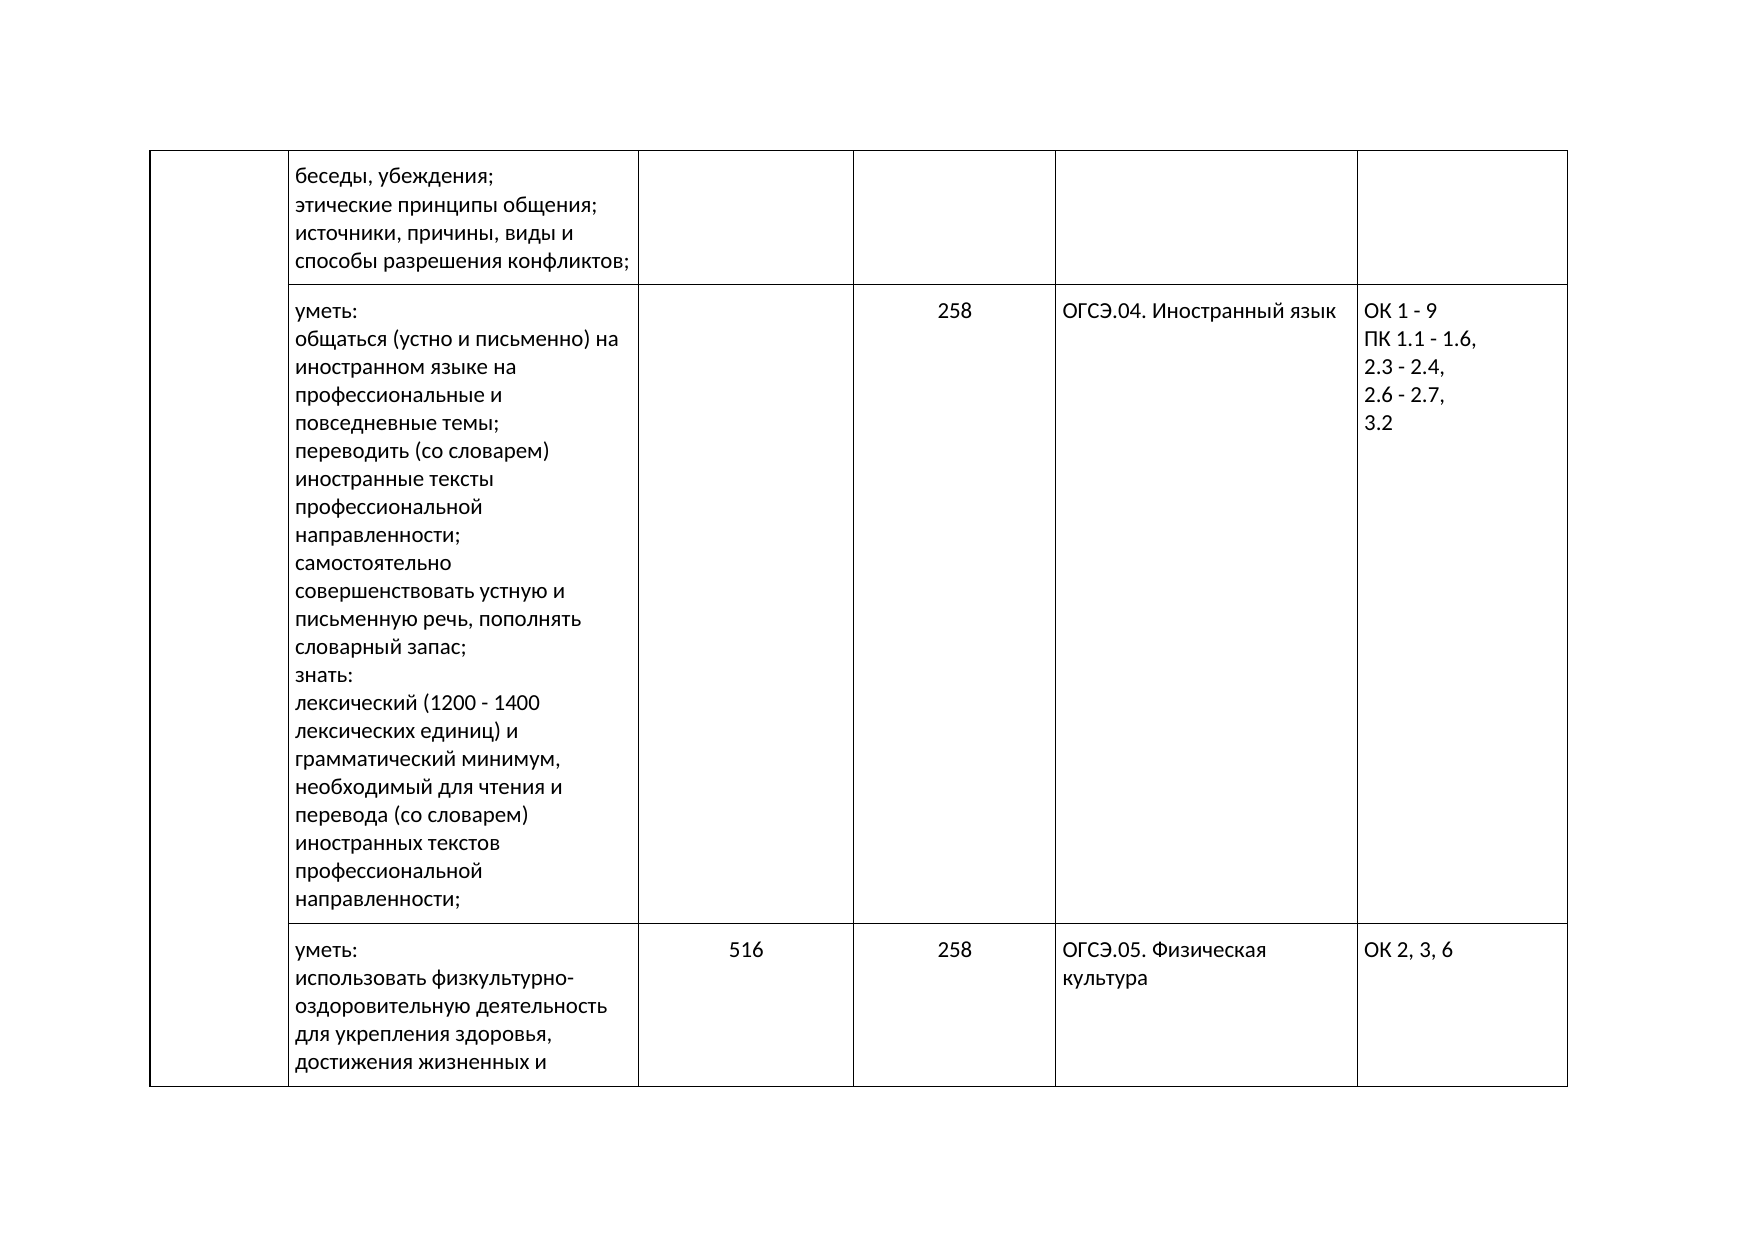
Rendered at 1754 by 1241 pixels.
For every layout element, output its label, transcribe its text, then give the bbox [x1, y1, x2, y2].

table_cell ОК 1 - 9 ПК 1.1 - 1.6, 2.3 - 2.4, 2.6 - 2.7, 3.2 [1358, 285, 1567, 923]
table_cell [639, 151, 853, 284]
table_cell [639, 285, 853, 923]
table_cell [1056, 924, 1357, 1086]
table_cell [289, 151, 638, 284]
table_cell 48 [854, 151, 1055, 284]
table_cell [1358, 151, 1567, 284]
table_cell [289, 924, 638, 1086]
table_cell уметь: общаться (устно и письменно) на иностранном языке на профессиональные и повседневные темы; переводить (со словарем) иностранные тексты профессиональной направленности; самостоятельно совершенствовать устную и письменную речь, пополнять словарный запас; знать: лексический (1200 - 1400 лексических единиц) и грамматический минимум, необходимый для чтения и перевода (со словарем) иностранных текстов профессиональной направленности; [289, 285, 638, 923]
table_cell ОК 2, 3, 6 [1358, 924, 1567, 1086]
table_cell 258 [854, 285, 1055, 923]
table_cell ОГСЭ.04. Иностранный язык [1056, 285, 1357, 923]
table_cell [1056, 151, 1357, 284]
table_cell 516 [639, 924, 853, 1086]
table_cell 258 [854, 924, 1055, 1086]
